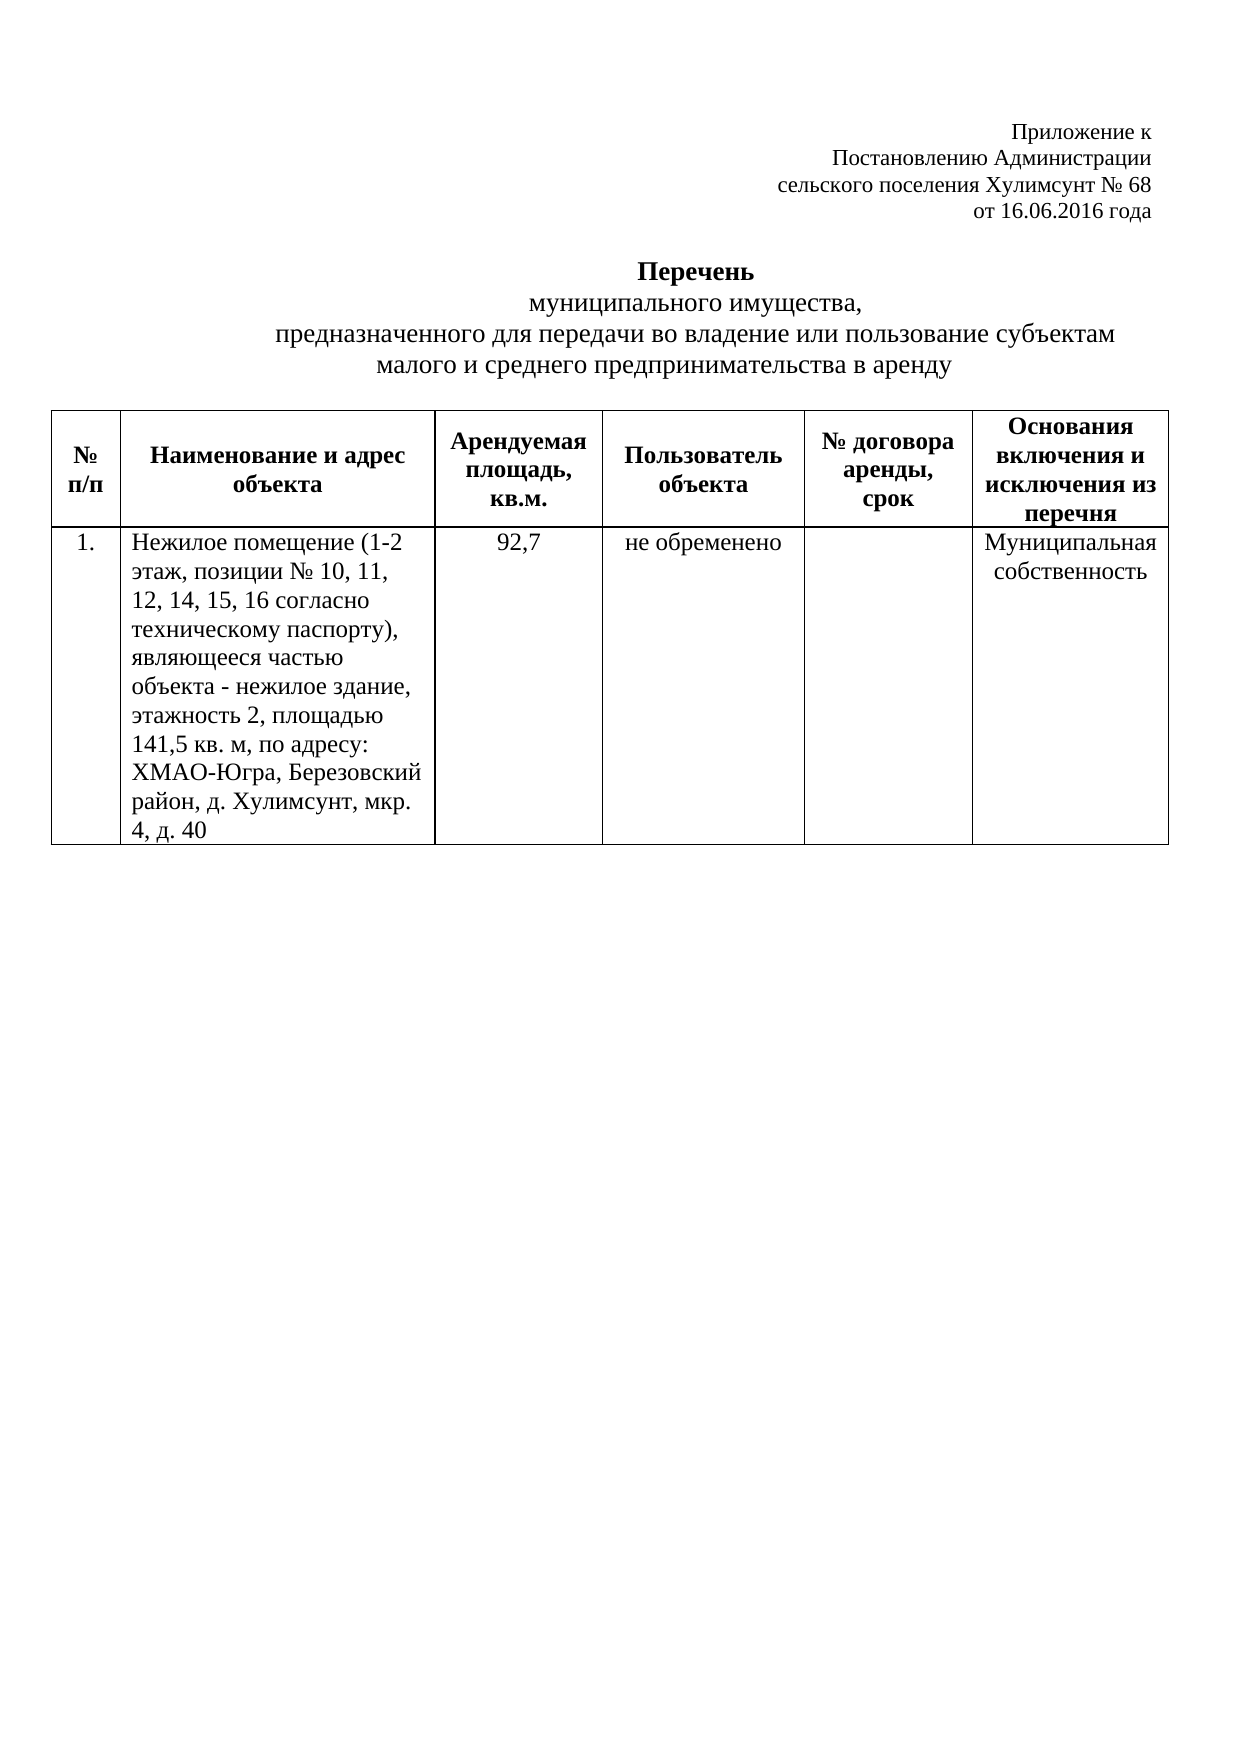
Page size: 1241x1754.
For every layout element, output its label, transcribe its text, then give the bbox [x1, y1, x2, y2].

table_header № п/п [52, 411, 120, 526]
table_header Наименование и адрес объекта [121, 411, 434, 526]
text муниципального имущества, [177, 286, 1152, 317]
text Перечень [177, 255, 1152, 286]
table_cell не обременено [603, 528, 804, 844]
text Приложение к [177, 118, 1152, 144]
table_cell Нежилое помещение (1-2 этаж, позиции № 10, 11, 12, 14, 15, 16 согласно техническому паспорту), являющееся частью объекта - нежилое здание, этажность 2, площадью 141,5 кв. м, по адресу: ХМАО-Югра, Березовский район, д. Хулимсунт, мкр. 4, д. 40 [121, 528, 434, 844]
text Постановлению Администрации [177, 144, 1152, 171]
table_cell Муниципальная собственность [973, 528, 1168, 844]
text предназначенного для передачи во владение или пользование субъектам малого и среднего предпринимательства в аренду [177, 317, 1152, 379]
table_header Арендуемая площадь, кв.м. [436, 411, 602, 526]
table_header № договора аренды, срок [805, 411, 972, 526]
table_header Пользователь объекта [603, 411, 804, 526]
table_cell [805, 528, 972, 844]
table_cell 1. [52, 528, 120, 844]
text от 16.06.2016 года [177, 197, 1152, 223]
text сельского поселения Хулимсунт № 68 [177, 171, 1152, 197]
table_header Основания включения и исключения из перечня [973, 411, 1168, 526]
table_cell 92,7 [436, 528, 602, 844]
